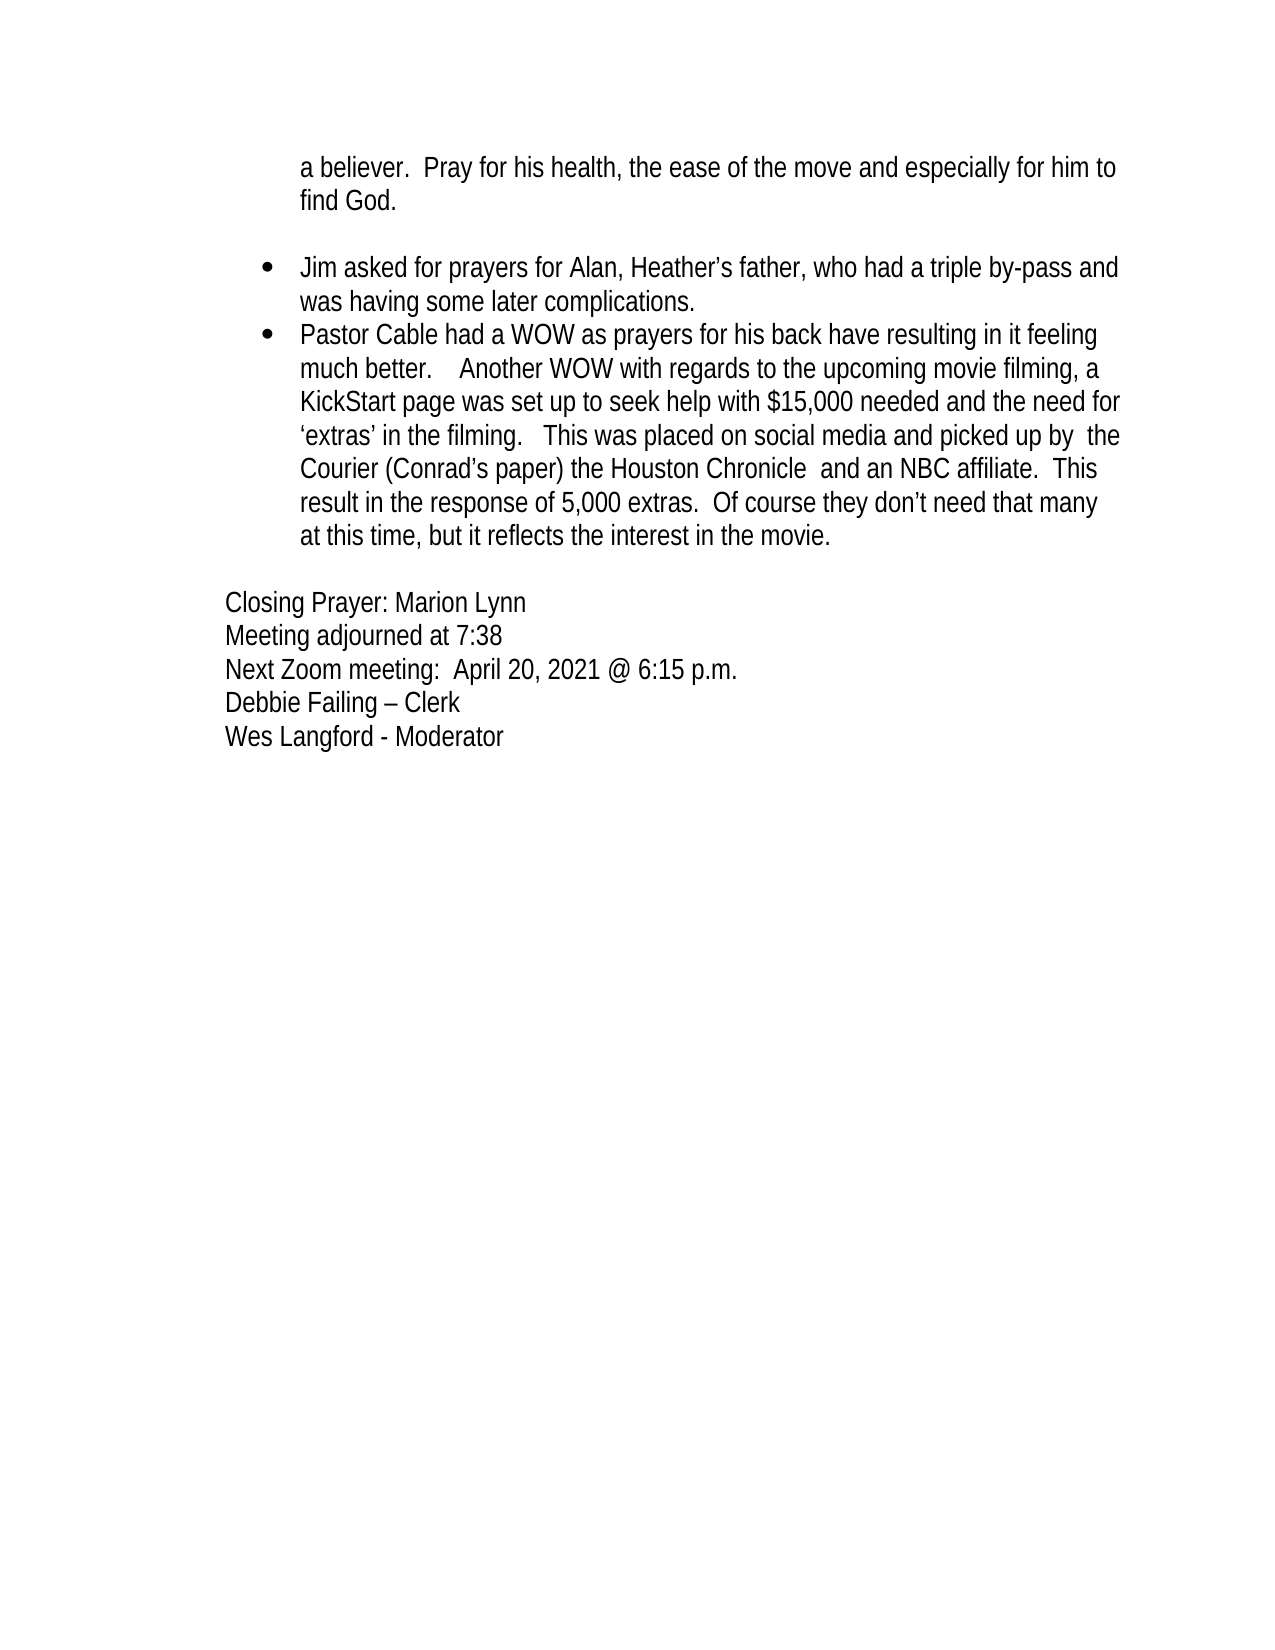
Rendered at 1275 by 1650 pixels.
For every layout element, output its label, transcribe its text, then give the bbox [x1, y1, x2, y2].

text Wes Langford - Moderator [225, 719, 1125, 752]
text Debbie Failing – Clerk [225, 685, 1125, 719]
list Jim asked for prayers for Alan, Heather’s father, who had a triple by-pass and was having some later complications. [262, 250, 1125, 317]
text Closing Prayer: Marion Lynn [225, 585, 1125, 618]
list Pastor Cable had a WOW as prayers for his back have resulting in it feeling much better. Another WOW with regards to the upcoming movie filming, a KickStart page was set up to seek help with $15,000 needed and the need for ‘extras’ in the filming. This was placed on social media and picked up by the Courier (Conrad’s paper) the Houston Chronicle and an NBC affiliate. This result in the response of 5,000 extras. Of course they don’t need that many at this time, but it reflects the interest in the movie. [262, 317, 1125, 552]
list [262, 150, 1125, 217]
text Next Zoom meeting: April 20, 2021 @ 6:15 p.m. [225, 652, 1125, 685]
text Meeting adjourned at 7:38 [225, 618, 1125, 652]
